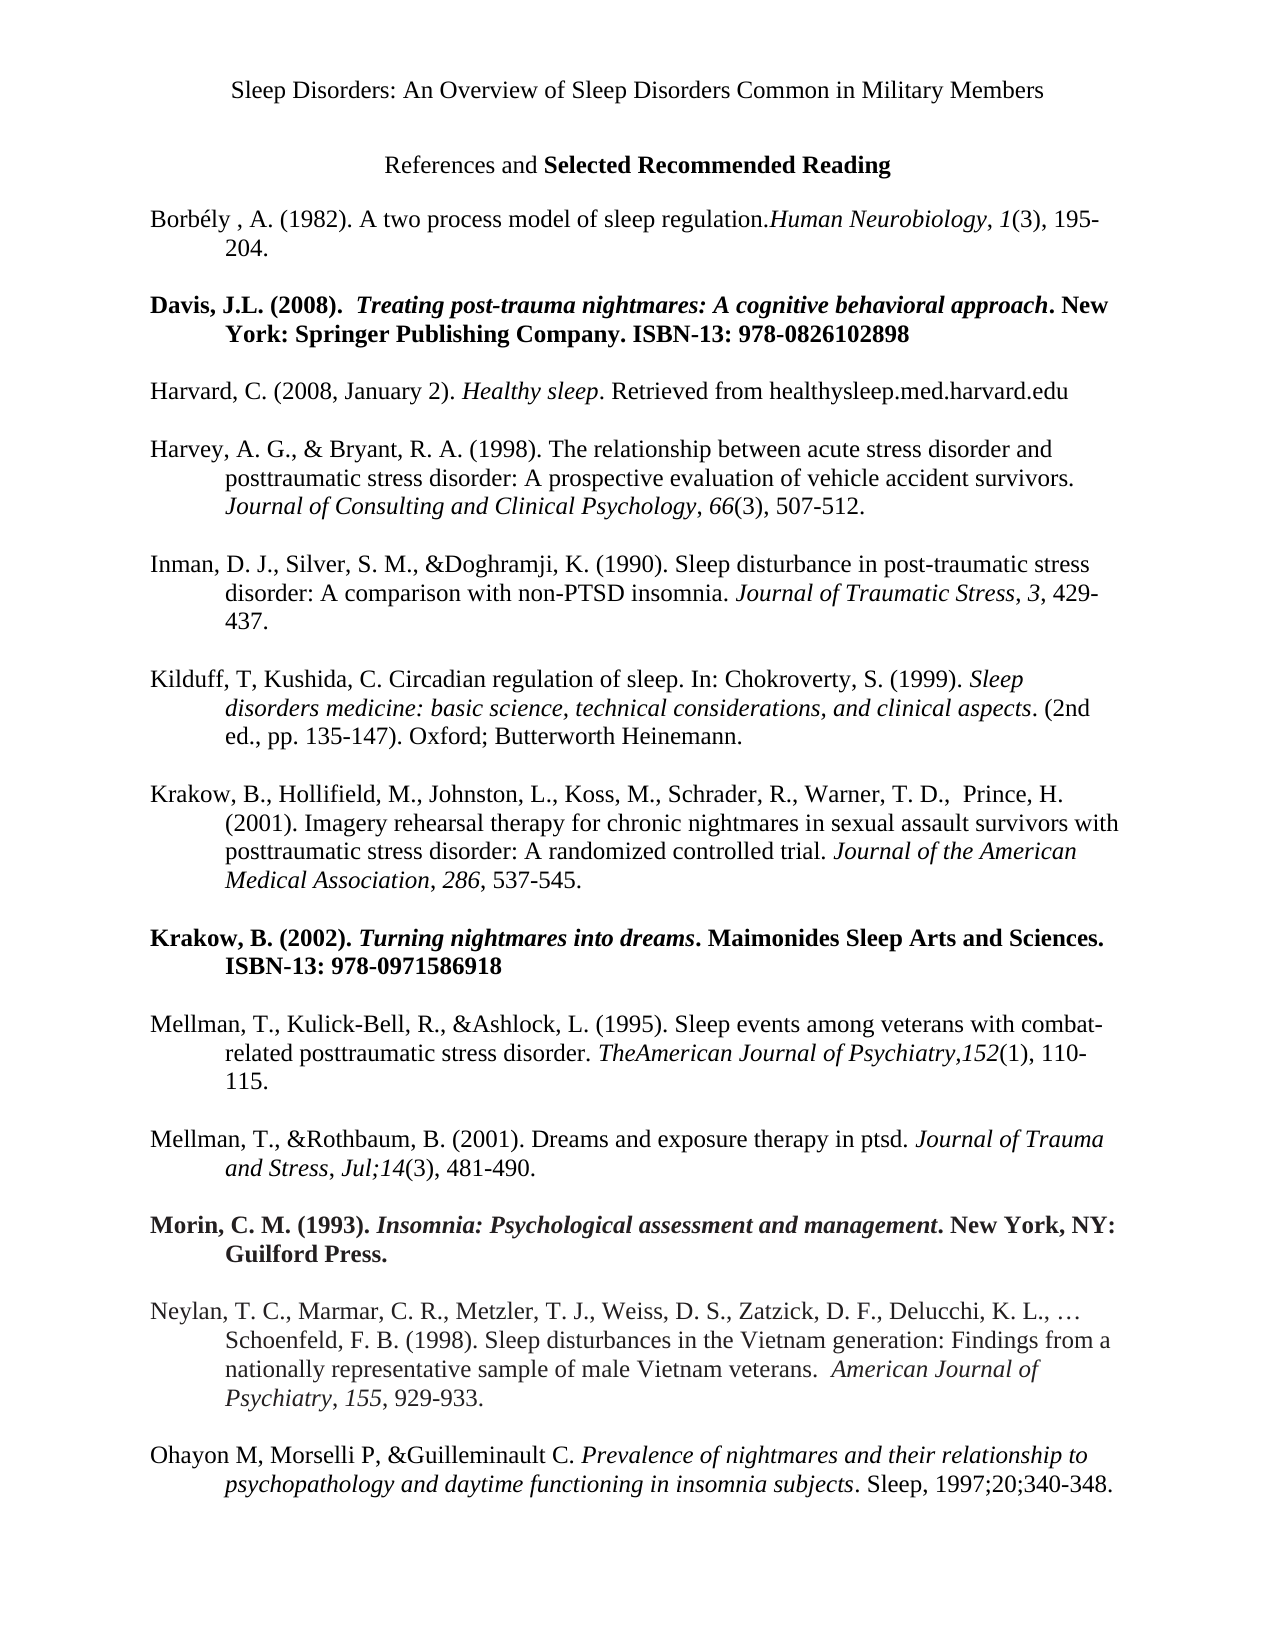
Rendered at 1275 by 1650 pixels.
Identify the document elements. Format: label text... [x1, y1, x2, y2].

text Inman, D. J., Silver, S. M., &Doghramji, K. (1990). Sleep disturbance in post-traumatic stress disorder: A comparison with non-PTSD insomnia. Journal of Traumatic Stress, 3, 429-437. [150, 549, 1125, 635]
text Morin, C. M. (1993). Insomnia: Psychological assessment and management. New York, NY: Guilford Press. [150, 1210, 1125, 1268]
text Krakow, B., Hollifield, M., Johnston, L., Koss, M., Schrader, R., Warner, T. D., Prince, H. (2001). Imagery rehearsal therapy for chronic nightmares in sexual assault survivors with posttraumatic stress disorder: A randomized controlled trial. Journal of the American Medical Association, 286, 537-545. [150, 779, 1125, 894]
text Harvey, A. G., & Bryant, R. A. (1998). The relationship between acute stress disorder and posttraumatic stress disorder: A prospective evaluation of vehicle accident survivors. Journal of Consulting and Clinical Psychology, 66(3), 507-512. [150, 434, 1125, 520]
text Mellman, T., Kulick-Bell, R., &Ashlock, L. (1995). Sleep events among veterans with combat-related posttraumatic stress disorder. TheAmerican Journal of Psychiatry,152(1), 110-115. [150, 1009, 1125, 1095]
text Borbély , A. (1982). A two process model of sleep regulation.Human Neurobiology, 1(3), 195-204. [150, 204, 1125, 261]
text Mellman, T., &Rothbaum, B. (2001). Dreams and exposure therapy in ptsd. Journal of Trauma and Stress, Jul;14(3), 481-490. [150, 1124, 1125, 1181]
text Davis, J.L. (2008). Treating post-trauma nightmares: A cognitive behavioral approach. New York: Springer Publishing Company. ISBN-13: 978-0826102898 [150, 290, 1125, 348]
text Kilduff, T, Kushida, C. Circadian regulation of sleep. In: Chokroverty, S. (1999). Sleep disorders medicine: basic science, technical considerations, and clinical aspects. (2nd ed., pp. 135-147). Oxford; Butterworth Heinemann. [150, 664, 1125, 750]
text Ohayon M, Morselli P, &Guilleminault C. Prevalence of nightmares and their relationship to psychopathology and daytime functioning in insomnia subjects. Sleep, 1997;20;340-348. [150, 1440, 1125, 1498]
text References and Selected Recommended Reading [150, 150, 1125, 179]
text Neylan, T. C., Marmar, C. R., Metzler, T. J., Weiss, D. S., Zatzick, D. F., Delucchi, K. L., …Schoenfeld, F. B. (1998). Sleep disturbances in the Vietnam generation: Findings from a nationally representative sample of male Vietnam veterans. American Journal of Psychiatry, 155, 929-933. [150, 1296, 1125, 1411]
text Harvard, C. (2008, January 2). Healthy sleep. Retrieved from healthysleep.med.harvard.edu [150, 376, 1125, 405]
text Krakow, B. (2002). Turning nightmares into dreams. Maimonides Sleep Arts and Sciences. ISBN-13: 978-0971586918 [150, 923, 1125, 980]
